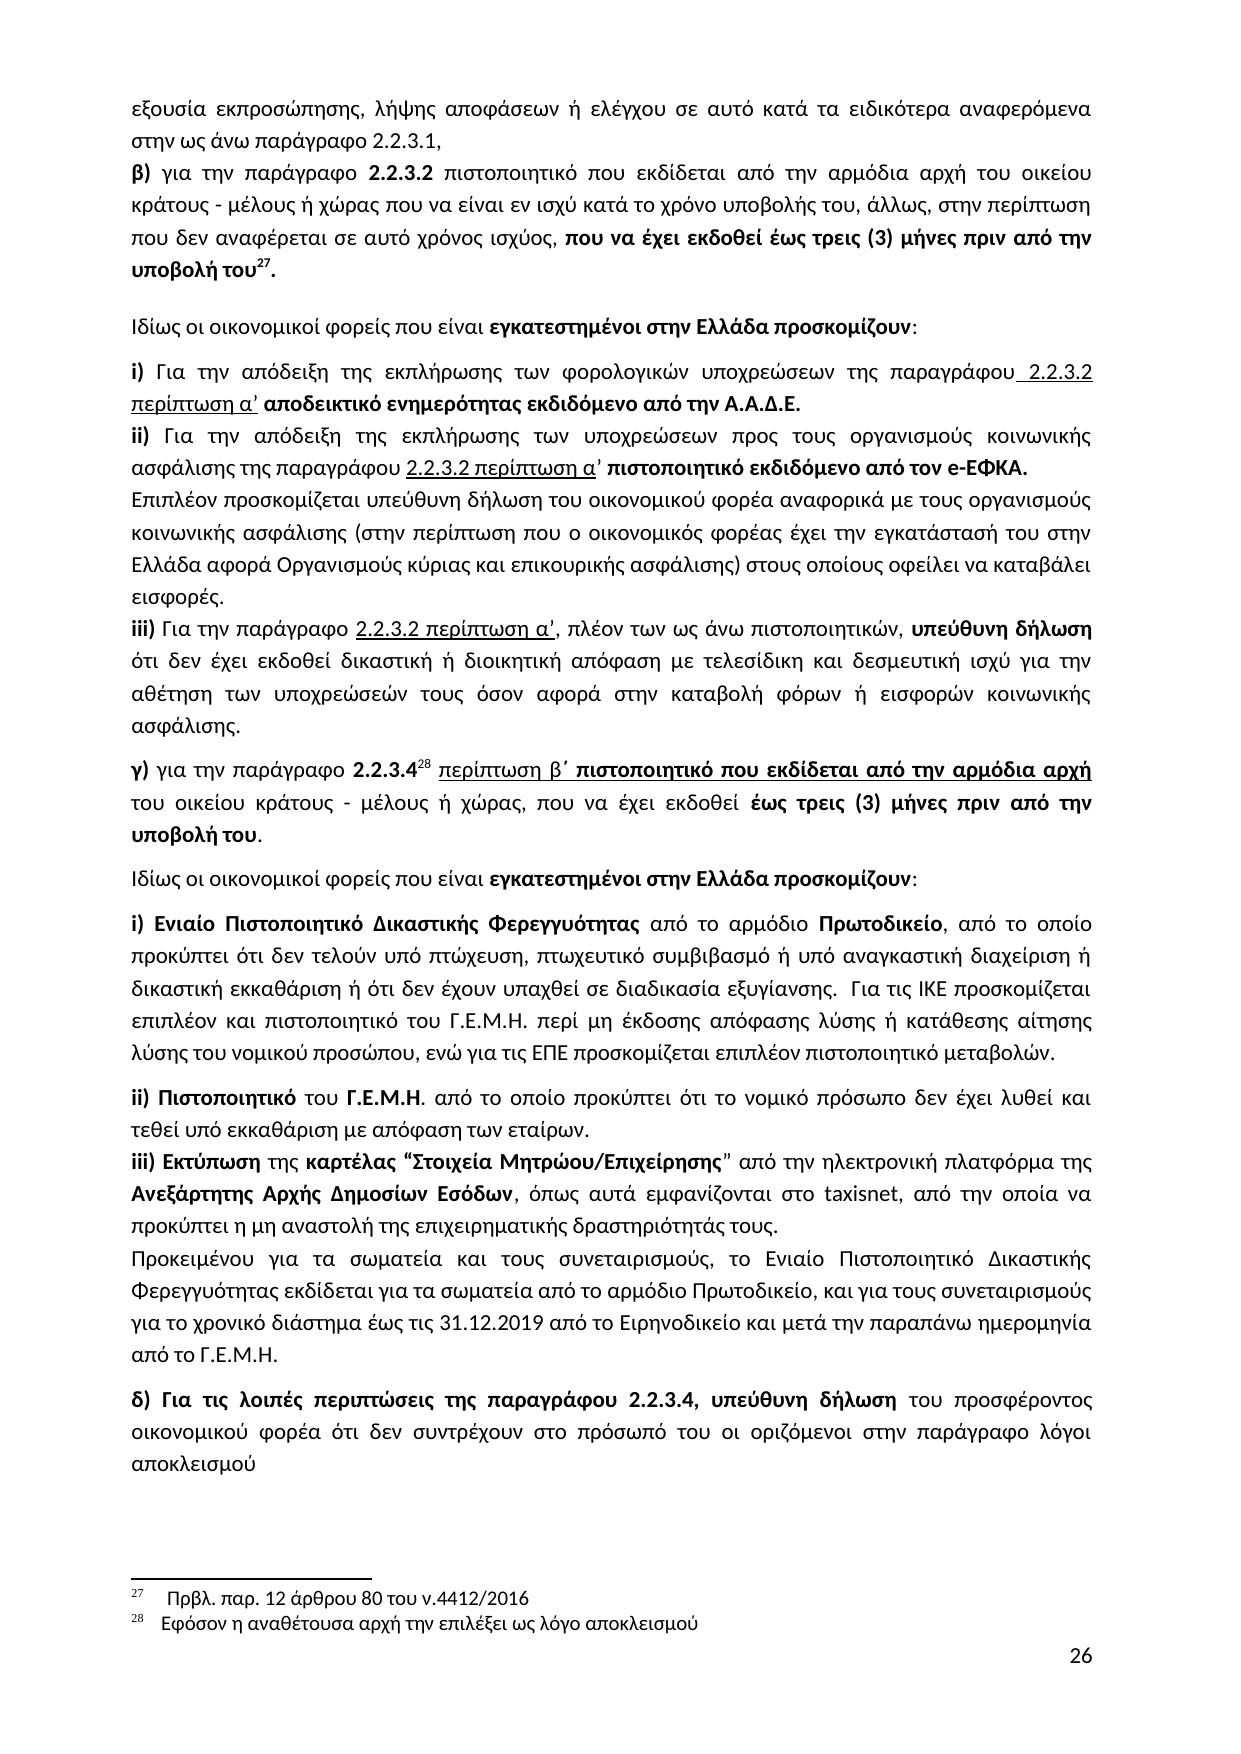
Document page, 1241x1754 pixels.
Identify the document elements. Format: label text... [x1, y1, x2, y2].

text ii) Για την απόδειξη της εκπλήρωσης των υποχρεώσεων προς τους οργανισμούς κοινωνικής ασφάλισης της παραγράφου 2.2.3.2 περίπτωση α’ πιστοποιητικό εκδιδόμενο από τον e-ΕΦΚΑ. [131, 421, 1092, 481]
text γ) για την παράγραφο 2.2.3.4 περίπτωση β΄ πιστοποιητικό που εκδίδεται από την αρμόδια αρχή του οικείου κράτους - μέλους ή χώρας, που να έχει εκδοθεί έως τρεις (3) μήνες πριν από την υποβολή του. [131, 756, 1092, 848]
text Ιδίως οι οικονομικοί φορείς που είναι εγκατεστημένοι στην Ελλάδα προσκομίζουν: [131, 864, 1092, 893]
text i) Για την απόδειξη της εκπλήρωσης των φορολογικών υποχρεώσεων της παραγράφου 2.2.3.2 περίπτωση α’ αποδεικτικό ενημερότητας εκδιδόμενο από την Α.Α.Δ.Ε. [131, 357, 1092, 417]
text δ) Για τις λοιπές περιπτώσεις της παραγράφου 2.2.3.4, υπεύθυνη δήλωση του προσφέροντος οικονομικού φορέα ότι δεν συντρέχουν στο πρόσωπό του οι οριζόμενοι στην παράγραφο λόγοι αποκλεισμού [131, 1385, 1092, 1477]
text Η υποχρέωση προσκόμισης του ως άνω αποσπάσματος αφορά και στα μέλη του διοικητικού, διευθυντικού ή εποπτικού οργάνου του εν λόγω οικονομικού φορέα ή στα πρόσωπα που έχουν εξουσία εκπροσώπησης, λήψης αποφάσεων ή ελέγχου σε αυτό κατά τα ειδικότερα αναφερόμενα στην ως άνω παράγραφο 2.2.3.1, [131, 94, 1092, 154]
text iii) Εκτύπωση της καρτέλας “Στοιχεία Μητρώου/Επιχείρησης” από την ηλεκτρονική πλατφόρμα της Ανεξάρτητης Αρχής Δημοσίων Εσόδων, όπως αυτά εμφανίζονται στο taxisnet, από την οποία να προκύπτει η μη αναστολή της επιχειρηματικής δραστηριότητάς τους. [131, 1147, 1092, 1239]
text Επιπλέον προσκομίζεται υπεύθυνη δήλωση του οικονομικού φορέα αναφορικά με τους οργανισμούς κοινωνικής ασφάλισης (στην περίπτωση που ο οικονομικός φορέας έχει την εγκατάστασή του στην Ελλάδα αφορά Οργανισμούς κύριας και επικουρικής ασφάλισης) στους οποίους οφείλει να καταβάλει εισφορές. [131, 486, 1092, 610]
text Προκειμένου για τα σωματεία και τους συνεταιρισμούς, το Ενιαίο Πιστοποιητικό Δικαστικής Φερεγγυότητας εκδίδεται για τα σωματεία από το αρμόδιο Πρωτοδικείο, και για τους συνεταιρισμούς για το χρονικό διάστημα έως τις 31.12.2019 από το Ειρηνοδικείο και μετά την παραπάνω ημερομηνία από το Γ.Ε.Μ.Η. [131, 1244, 1092, 1368]
text iii) Για την παράγραφο 2.2.3.2 περίπτωση α’, πλέον των ως άνω πιστοποιητικών, υπεύθυνη δήλωση ότι δεν έχει εκδοθεί δικαστική ή διοικητική απόφαση με τελεσίδικη και δεσμευτική ισχύ για την αθέτηση των υποχρεώσεών τους όσον αφορά στην καταβολή φόρων ή εισφορών κοινωνικής ασφάλισης. [131, 614, 1092, 739]
text ii) Πιστοποιητικό του Γ.Ε.Μ.Η. από το οποίο προκύπτει ότι το νομικό πρόσωπο δεν έχει λυθεί και τεθεί υπό εκκαθάριση με απόφαση των εταίρων. [131, 1083, 1092, 1143]
text β) για την παράγραφο 2.2.3.2 πιστοποιητικό που εκδίδεται από την αρμόδια αρχή του οικείου κράτους - μέλους ή χώρας που να είναι εν ισχύ κατά το χρόνο υποβολής του, άλλως, στην περίπτωση που δεν αναφέρεται σε αυτό χρόνος ισχύος, που να έχει εκδοθεί έως τρεις (3) μήνες πριν από την υποβολή του. [131, 158, 1092, 283]
text i) Ενιαίο Πιστοποιητικό Δικαστικής Φερεγγυότητας από το αρμόδιο Πρωτοδικείο, από το οποίο προκύπτει ότι δεν τελούν υπό πτώχευση, πτωχευτικό συμβιβασμό ή υπό αναγκαστική διαχείριση ή δικαστική εκκαθάριση ή ότι δεν έχουν υπαχθεί σε διαδικασία εξυγίανσης. Για τις ΙΚΕ προσκομίζεται επιπλέον και πιστοποιητικό του Γ.Ε.Μ.Η. περί μη έκδοσης απόφασης λύσης ή κατάθεσης αίτησης λύσης του νομικού προσώπου, ενώ για τις ΕΠΕ προσκομίζεται επιπλέον πιστοποιητικό μεταβολών. [131, 909, 1092, 1066]
text Ιδίως οι οικονομικοί φορείς που είναι εγκατεστημένοι στην Ελλάδα προσκομίζουν: [131, 312, 1092, 340]
